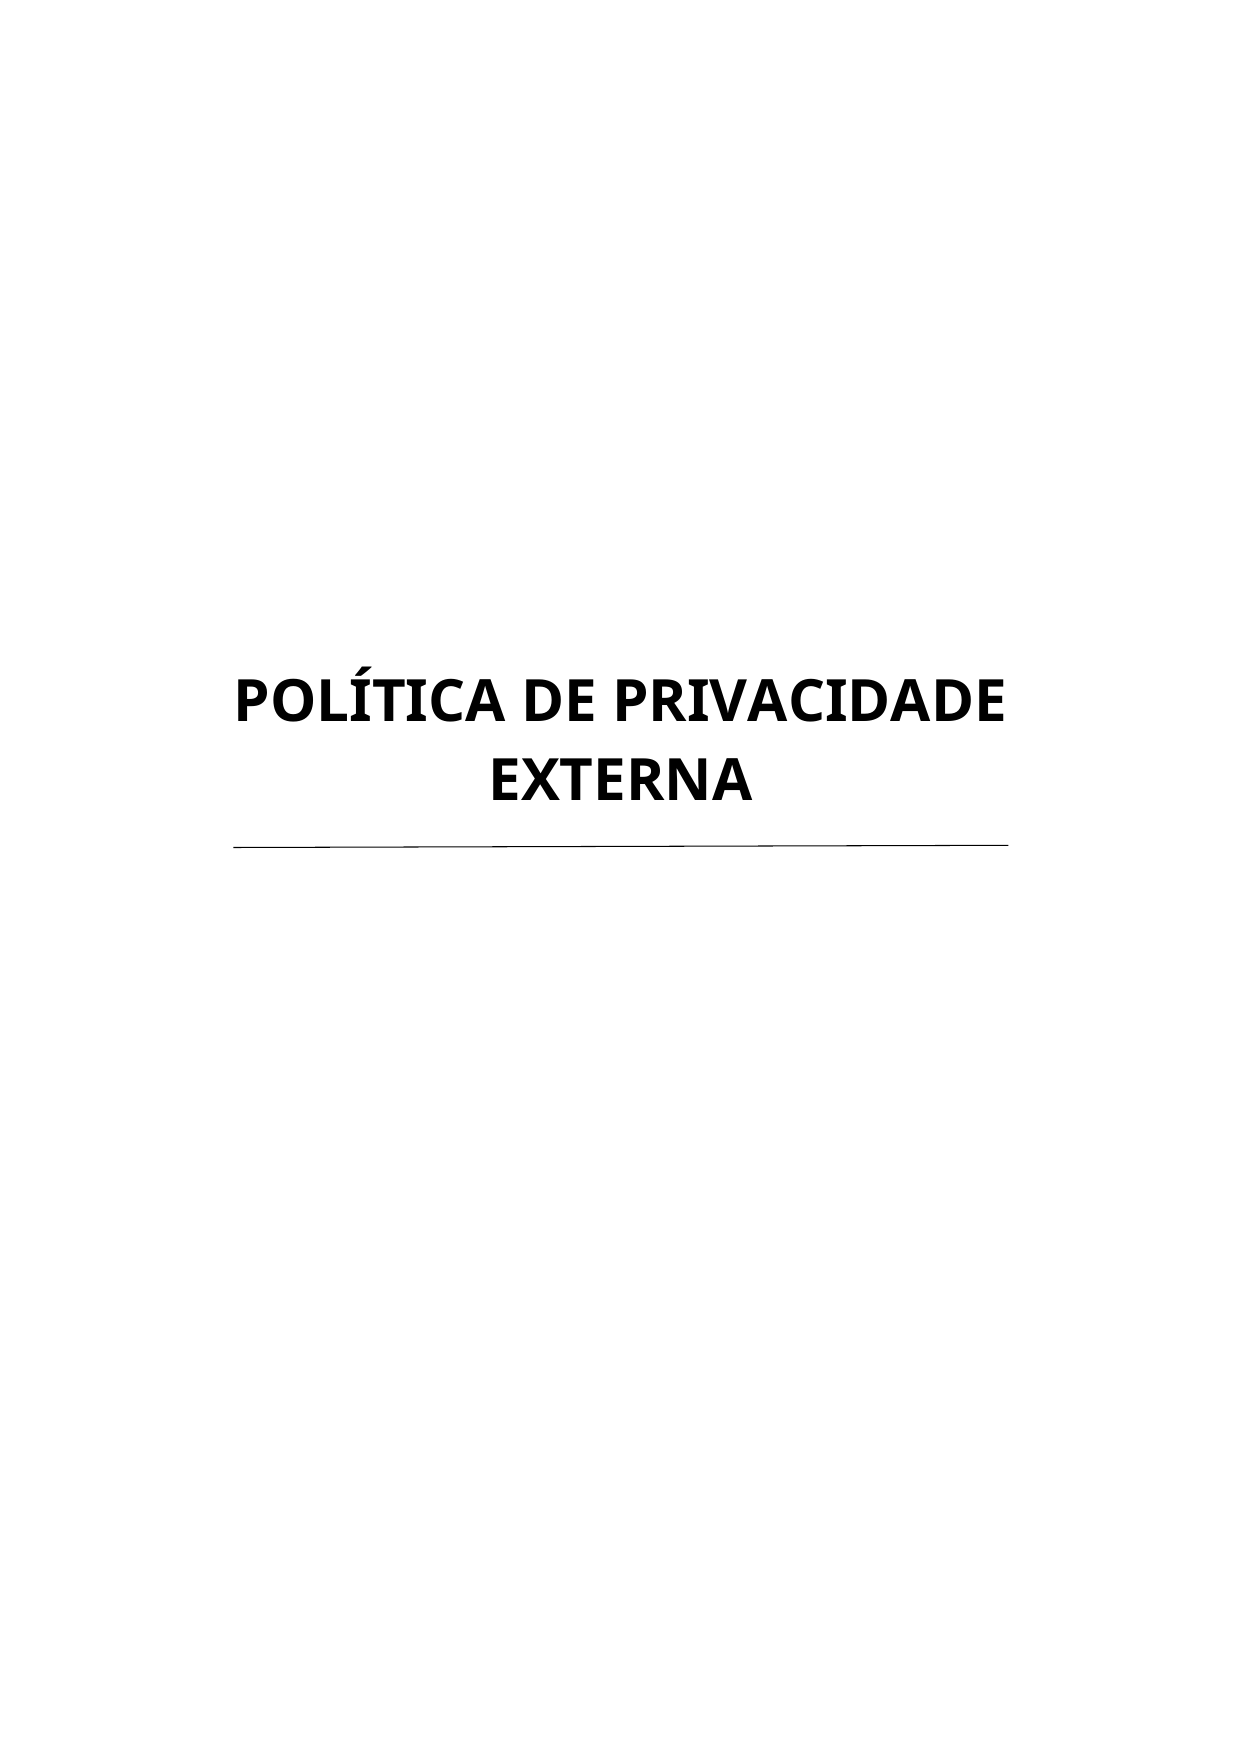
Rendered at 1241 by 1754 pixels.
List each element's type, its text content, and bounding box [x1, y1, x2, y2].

text POLÍTICA DE PRIVACIDADE EXTERNA [177, 658, 1063, 817]
